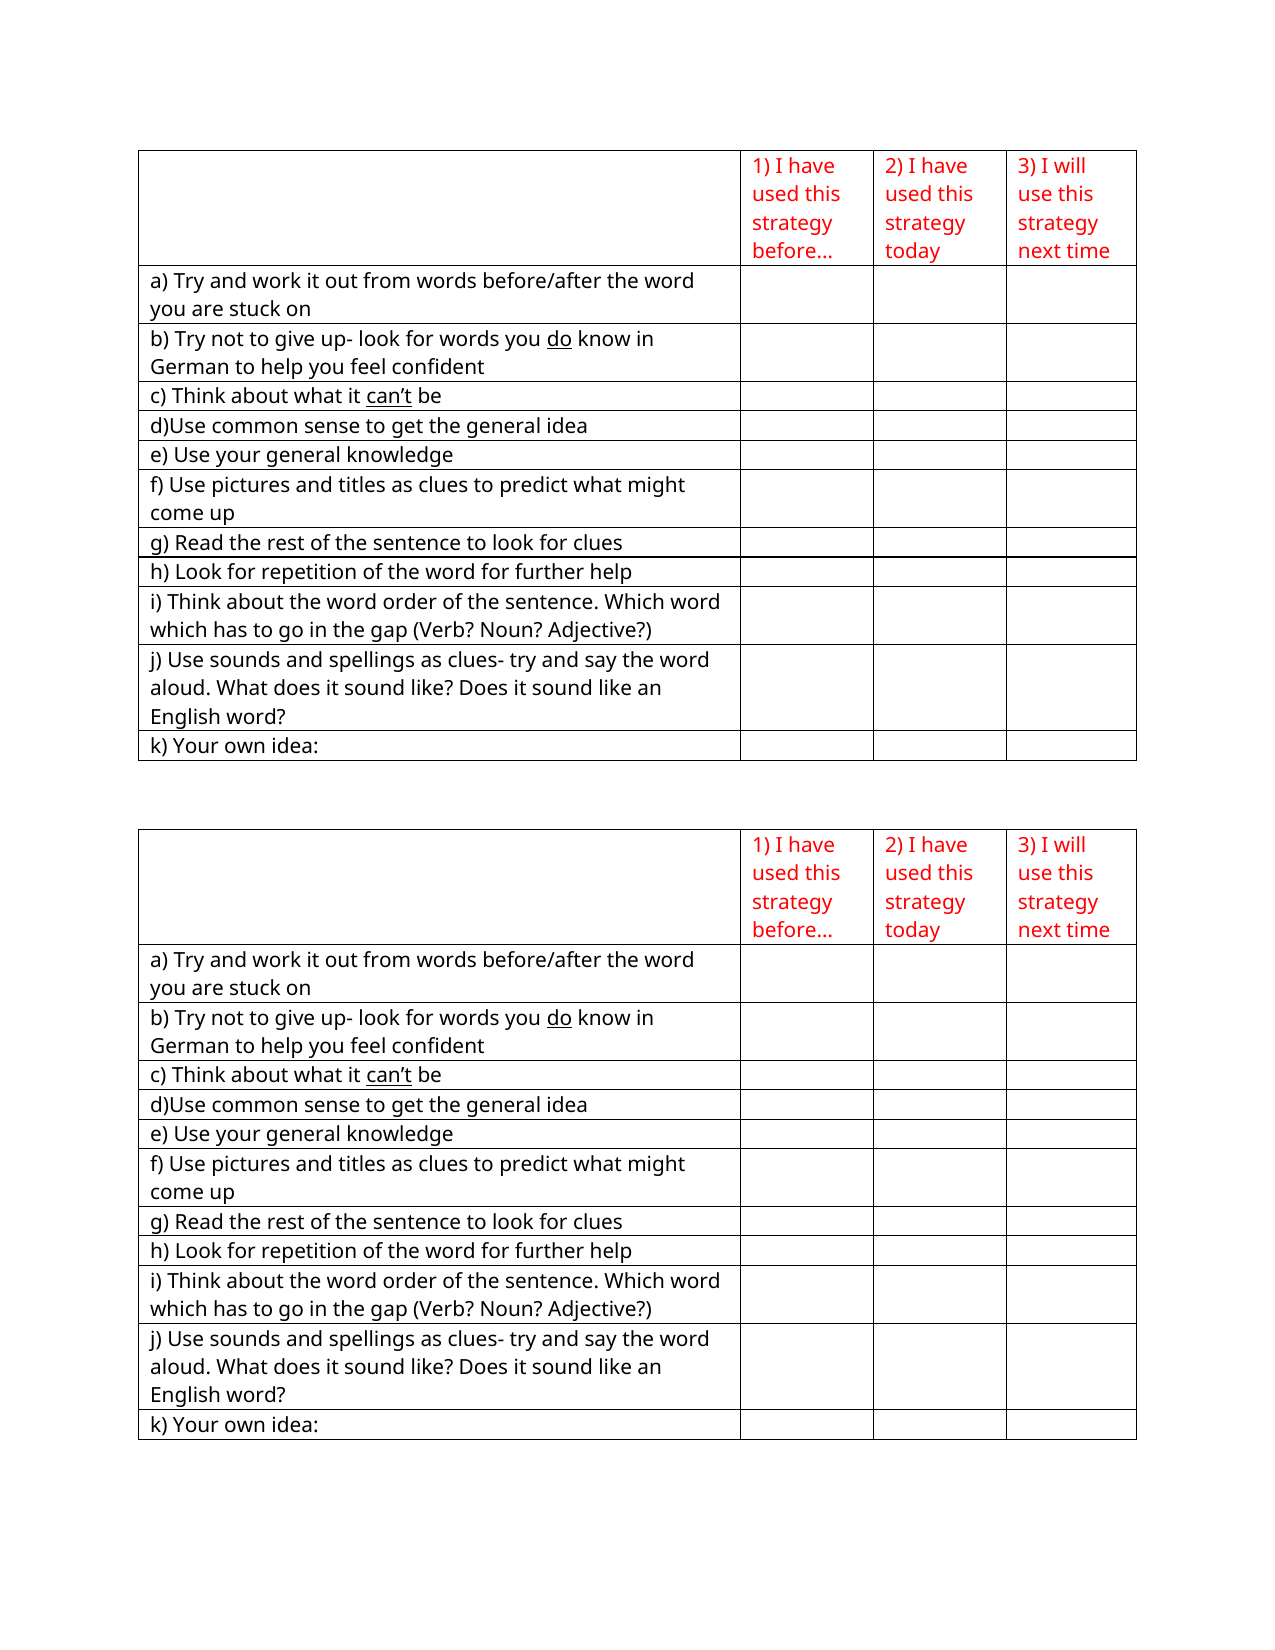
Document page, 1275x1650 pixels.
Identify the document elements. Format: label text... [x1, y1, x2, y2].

table_cell f) Use pictures and titles as clues to predict what might come up [139, 1149, 740, 1206]
table_cell [1007, 1120, 1136, 1148]
table_cell [874, 558, 1006, 586]
table_cell [1007, 470, 1136, 527]
table_cell [741, 1266, 873, 1323]
table_cell b) Try not to give up- look for words you do know in German to help you feel confident [139, 324, 740, 381]
table_cell [874, 1120, 1006, 1148]
table_cell [741, 587, 873, 644]
table_cell [874, 411, 1006, 439]
table_cell b) Try not to give up- look for words you do know in German to help you feel confident [139, 1003, 740, 1059]
table_cell [1007, 558, 1136, 586]
table_cell [741, 1324, 873, 1409]
table_cell d)Use common sense to get the general idea [139, 1090, 740, 1118]
table_cell [874, 945, 1006, 1002]
table_cell [741, 1003, 873, 1059]
table_header 1) I have used this strategy before… [741, 830, 873, 944]
table_cell [874, 1149, 1006, 1206]
table_cell g) Read the rest of the sentence to look for clues [139, 1207, 740, 1235]
table_cell [1007, 411, 1136, 439]
table_cell [741, 731, 873, 760]
table_cell [741, 945, 873, 1002]
table_cell k) Your own idea: [139, 731, 740, 760]
table_cell d)Use common sense to get the general idea [139, 411, 740, 439]
table_cell [741, 1120, 873, 1148]
table_cell [741, 441, 873, 469]
table_cell f) Use pictures and titles as clues to predict what might come up [139, 470, 740, 527]
table_cell a) Try and work it out from words before/after the word you are stuck on [139, 266, 740, 323]
table_cell [874, 731, 1006, 760]
table_cell [1007, 945, 1136, 1002]
table_header 1) I have used this strategy before… [741, 151, 873, 265]
table_cell [874, 470, 1006, 527]
table_cell [1007, 1090, 1136, 1118]
table_cell [874, 1061, 1006, 1089]
table_cell [1007, 1324, 1136, 1409]
table_cell g) Read the rest of the sentence to look for clues [139, 528, 740, 556]
table_cell [1007, 1266, 1136, 1323]
table_cell [741, 411, 873, 439]
table_cell [1007, 1207, 1136, 1235]
table_cell [741, 382, 873, 410]
table_cell c) Think about what it can’t be [139, 382, 740, 410]
table_header [139, 830, 740, 944]
table_header 3) I will use this strategy next time [1007, 151, 1136, 265]
table_cell [741, 1090, 873, 1118]
table_header 2) I have used this strategy today [874, 830, 1006, 944]
table_cell [874, 266, 1006, 323]
table_cell [1007, 382, 1136, 410]
table_cell [741, 558, 873, 586]
table_cell [874, 1236, 1006, 1265]
table_cell [874, 1410, 1006, 1438]
table_cell [741, 470, 873, 527]
table_cell [1007, 587, 1136, 644]
table_cell [874, 382, 1006, 410]
table_cell h) Look for repetition of the word for further help [139, 1236, 740, 1265]
table_cell c) Think about what it can’t be [139, 1061, 740, 1089]
table_cell [741, 1236, 873, 1265]
table_header [139, 151, 740, 265]
table_cell [1007, 324, 1136, 381]
table_cell e) Use your general knowledge [139, 1120, 740, 1148]
table_header 3) I will use this strategy next time [1007, 830, 1136, 944]
table_cell [741, 1207, 873, 1235]
table_cell [874, 441, 1006, 469]
table_cell [874, 587, 1006, 644]
table_cell i) Think about the word order of the sentence. Which word which has to go in the gap (Verb? Noun? Adjective?) [139, 587, 740, 644]
table_cell [741, 324, 873, 381]
table_cell [874, 324, 1006, 381]
table_cell [1007, 1410, 1136, 1438]
table_cell i) Think about the word order of the sentence. Which word which has to go in the gap (Verb? Noun? Adjective?) [139, 1266, 740, 1323]
table_cell [741, 1410, 873, 1438]
table_cell [874, 1324, 1006, 1409]
table_cell [874, 645, 1006, 730]
table_cell [874, 1003, 1006, 1059]
table_cell [1007, 266, 1136, 323]
table_cell [741, 1061, 873, 1089]
table_cell [874, 1266, 1006, 1323]
table_cell [1007, 1061, 1136, 1089]
table_cell [741, 645, 873, 730]
table_cell [1007, 441, 1136, 469]
table_cell [1007, 1003, 1136, 1059]
table_cell [741, 266, 873, 323]
table_cell [874, 1090, 1006, 1118]
table_cell [1007, 1236, 1136, 1265]
table_header 2) I have used this strategy today [874, 151, 1006, 265]
table_cell a) Try and work it out from words before/after the word you are stuck on [139, 945, 740, 1002]
table_cell [1007, 528, 1136, 556]
table_cell e) Use your general knowledge [139, 441, 740, 469]
table_cell [874, 528, 1006, 556]
table_cell h) Look for repetition of the word for further help [139, 558, 740, 586]
table_cell k) Your own idea: [139, 1410, 740, 1438]
table_cell j) Use sounds and spellings as clues- try and say the word aloud. What does it sound like? Does it sound like an English word? [139, 645, 740, 730]
table_cell j) Use sounds and spellings as clues- try and say the word aloud. What does it sound like? Does it sound like an English word? [139, 1324, 740, 1409]
table_cell [1007, 731, 1136, 760]
table_cell [1007, 645, 1136, 730]
table_cell [874, 1207, 1006, 1235]
table_cell [1007, 1149, 1136, 1206]
table_cell [741, 1149, 873, 1206]
table_cell [741, 528, 873, 556]
